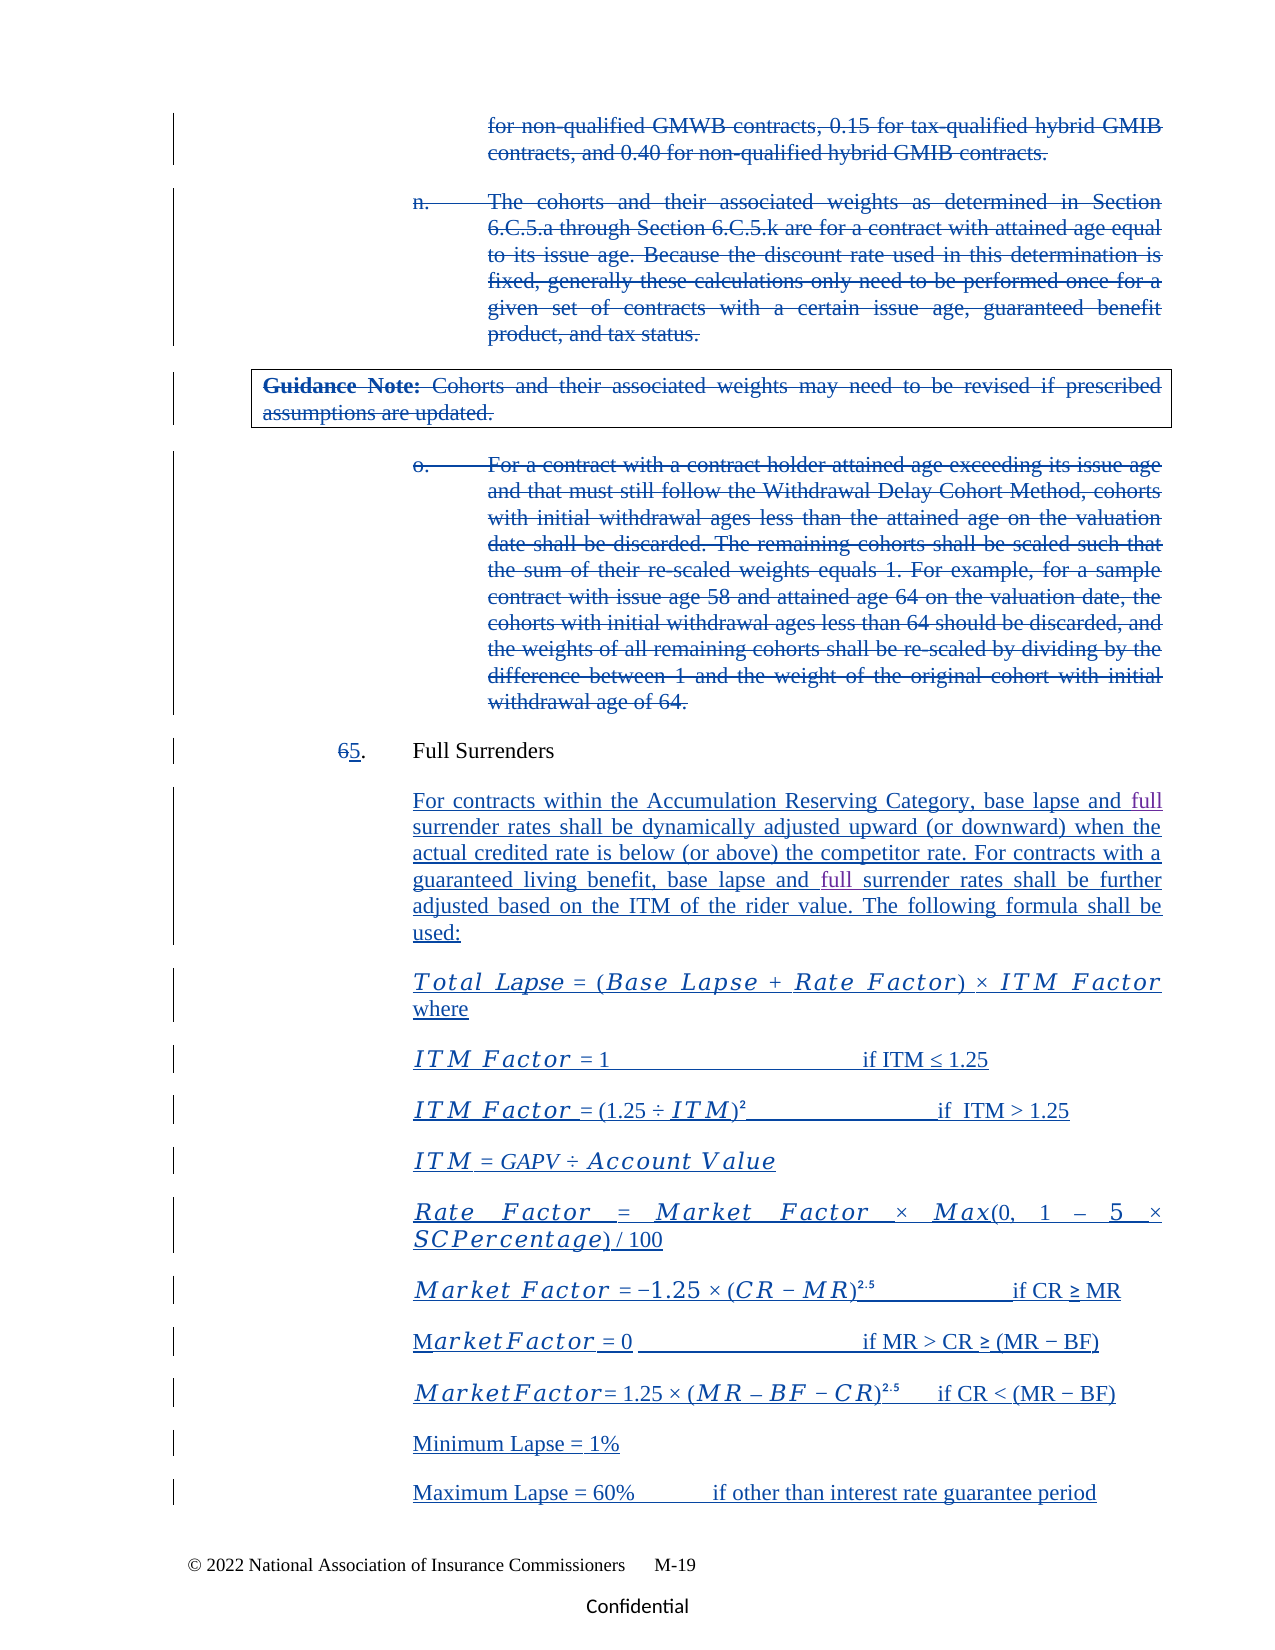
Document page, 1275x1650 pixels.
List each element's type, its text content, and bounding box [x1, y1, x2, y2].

text . Full Surrenders [337, 737, 1162, 764]
